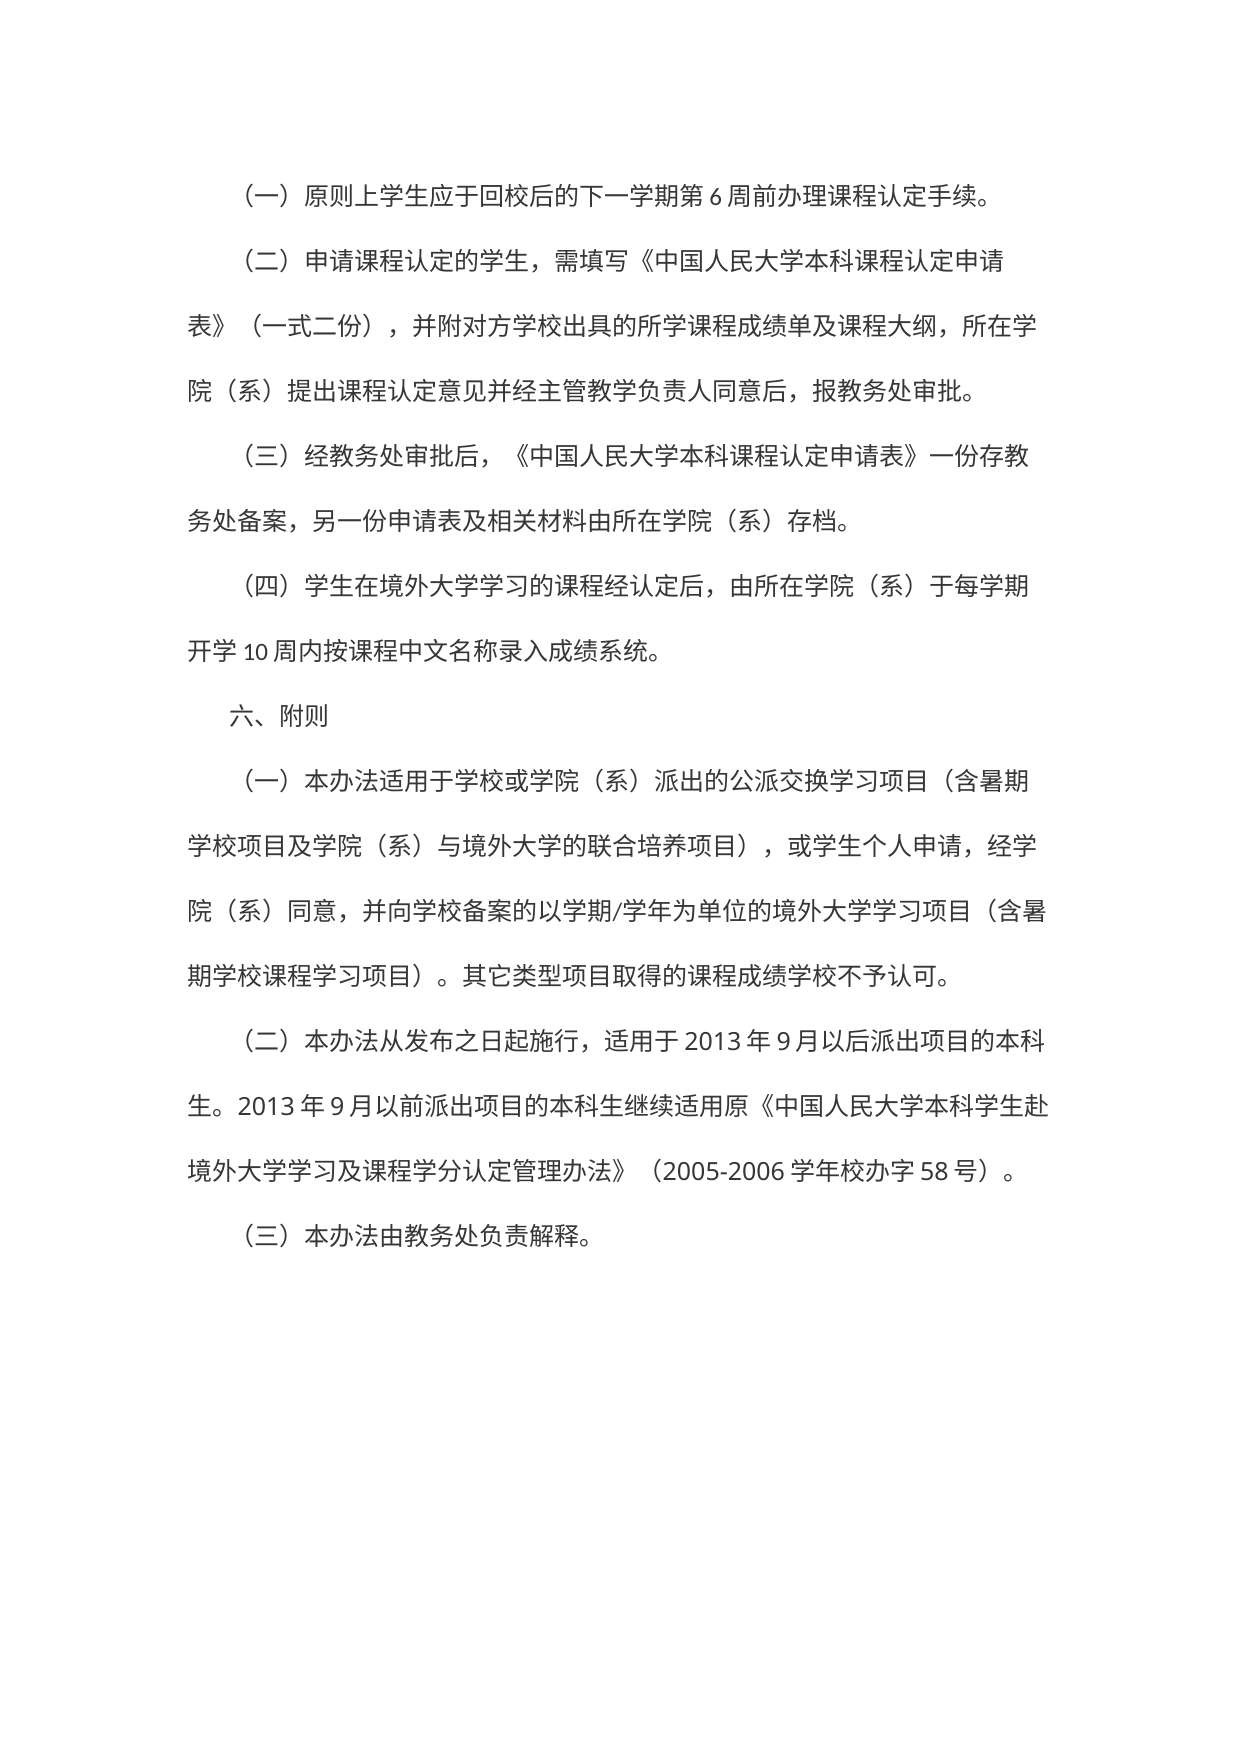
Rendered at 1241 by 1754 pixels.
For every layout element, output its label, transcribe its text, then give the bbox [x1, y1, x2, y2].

text 六、附则 [187, 682, 1053, 747]
text （二）本办法从发布之日起施行，适用于2013年9月以后派出项目的本科生。2013年9月以前派出项目的本科生继续适用原《中国人民大学本科学生赴境外大学学习及课程学分认定管理办法》（2005-2006学年校办字58号）。 [187, 1007, 1053, 1202]
text （一）本办法适用于学校或学院（系）派出的公派交换学习项目（含暑期学校项目及学院（系）与境外大学的联合培养项目），或学生个人申请，经学院（系）同意，并向学校备案的以学期/学年为单位的境外大学学习项目（含暑期学校课程学习项目）。其它类型项目取得的课程成绩学校不予认可。 [187, 747, 1053, 1007]
text （一）原则上学生应于回校后的下一学期第6周前办理课程认定手续。 [187, 162, 1053, 227]
text （三）本办法由教务处负责解释。 [187, 1202, 1053, 1267]
text （三）经教务处审批后，《中国人民大学本科课程认定申请表》一份存教务处备案，另一份申请表及相关材料由所在学院（系）存档。 [187, 422, 1053, 552]
text （二）申请课程认定的学生，需填写《中国人民大学本科课程认定申请表》（一式二份），并附对方学校出具的所学课程成绩单及课程大纲，所在学院（系）提出课程认定意见并经主管教学负责人同意后，报教务处审批。 [187, 227, 1053, 422]
text （四）学生在境外大学学习的课程经认定后，由所在学院（系）于每学期开学10周内按课程中文名称录入成绩系统。 [187, 552, 1053, 682]
